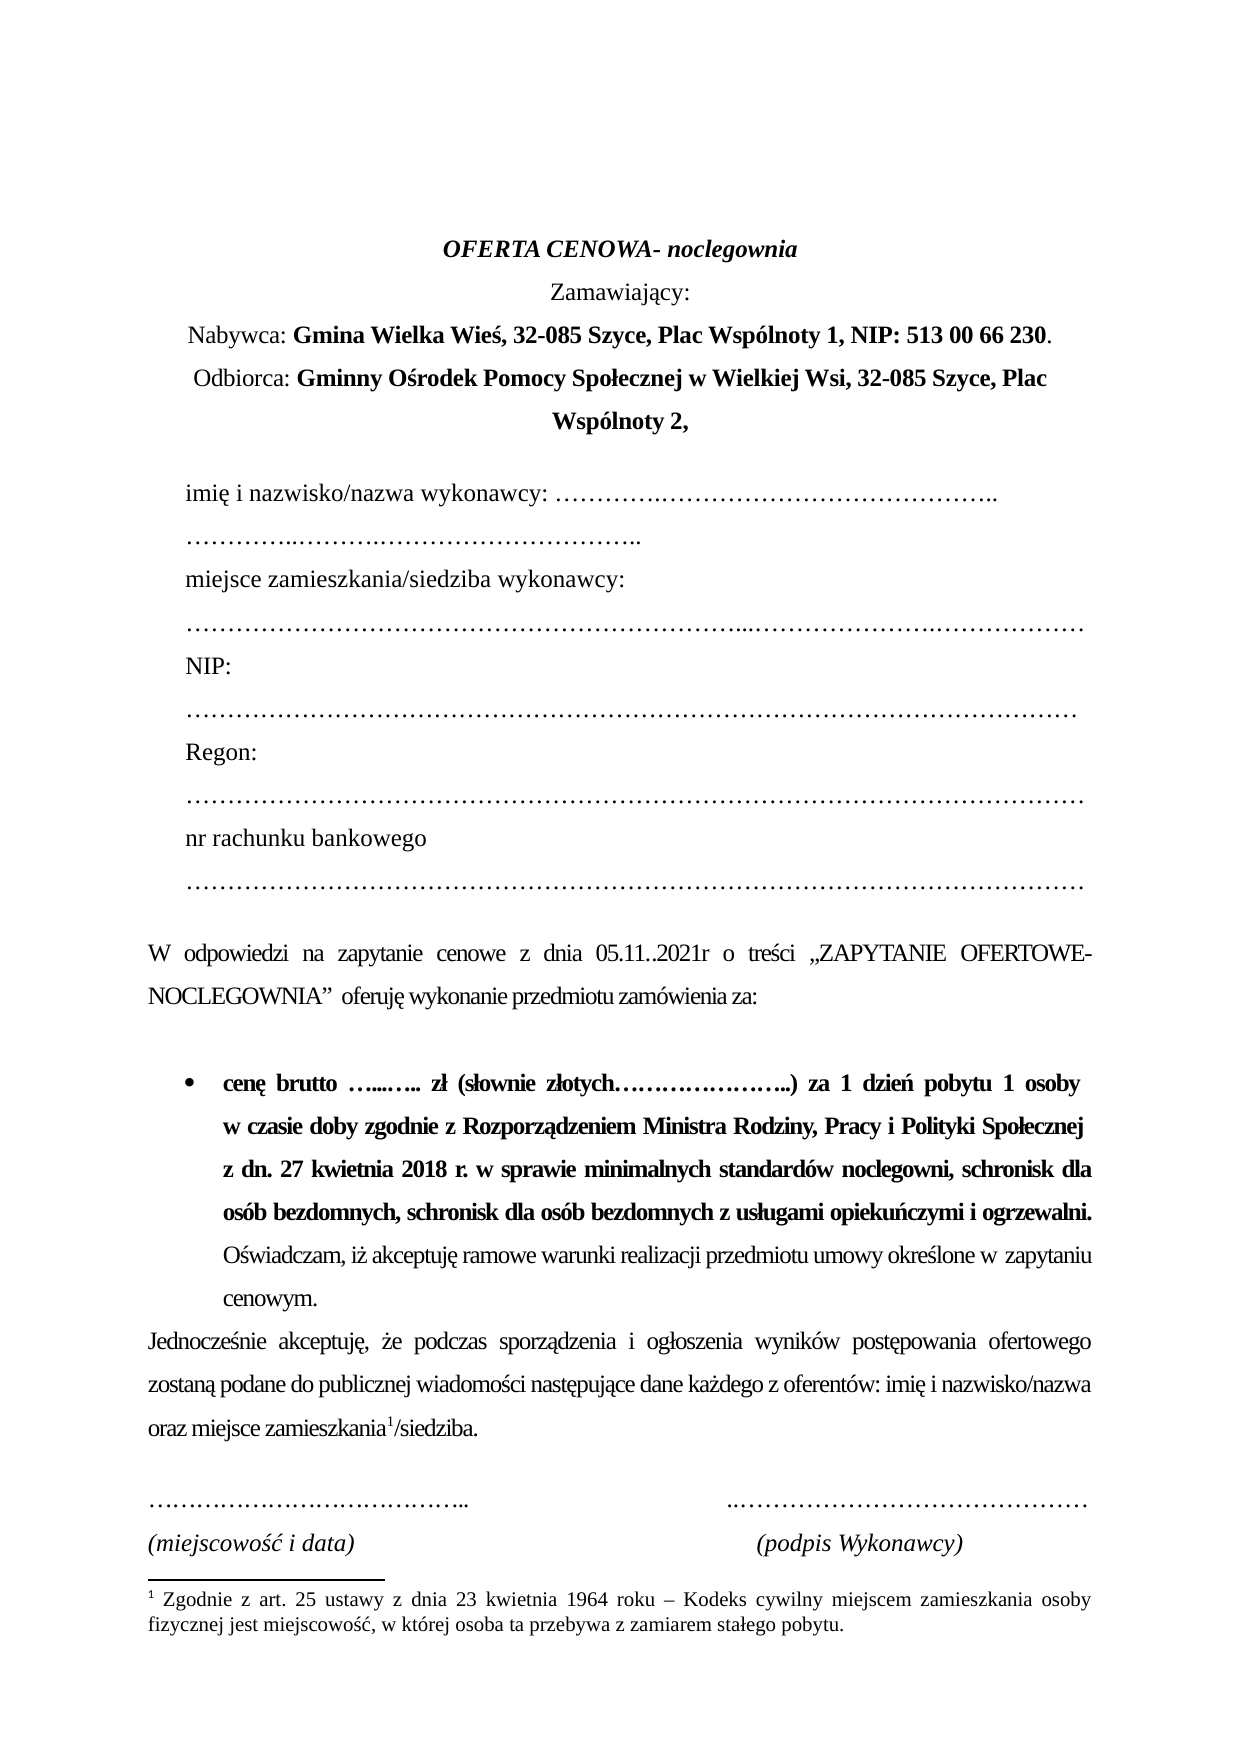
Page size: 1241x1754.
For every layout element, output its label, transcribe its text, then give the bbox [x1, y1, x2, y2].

text OFERTA CENOWA- noclegownia [148, 234, 1093, 263]
text nr rachunku bankowego ……………………………………………………………………………………………… [185, 823, 1093, 895]
text W odpowiedzi na zapytanie cenowe z dnia 05.11..2021r o treści „ZAPYTANIE OFERTOWE- NOCLEGOWNIA” oferuję wykonanie przedmiotu zamówienia za: [148, 938, 1093, 1010]
text Odbiorca: Gminny Ośrodek Pomocy Społecznej w Wielkiej Wsi, 32-085 Szyce, Plac [148, 363, 1093, 392]
list cenę brutto …...….. zł (słownie złotych…………………..) za 1 dzień pobytu 1 osoby w czasie doby zgodnie z Rozporządzeniem Ministra Rodziny, Pracy i Polityki Społecznej z dn. 27 kwietnia 2018 r. w sprawie minimalnych standardów noclegowni, schronisk dla osób bezdomnych, schronisk dla osób bezdomnych z usługami opiekuńczymi i ogrzewalni. Oświadczam, iż akceptuję ramowe warunki realizacji przedmiotu umowy określone w zapytaniu cenowym. [185, 1068, 1093, 1312]
text Regon: ……………………………………………………………………………………………… [185, 737, 1093, 809]
text NIP: ……………………………………………………………………………………………… [185, 651, 1093, 723]
text Jednocześnie akceptuję, że podczas sporządzenia i ogłoszenia wyników postępowania ofertowego zostaną podane do publicznej wiadomości następujące dane każdego z oferentów: imię i nazwisko/nazwa oraz miejsce zamieszkania/siedziba. [148, 1326, 1093, 1441]
text Wspólnoty 2, [148, 406, 1093, 435]
text Zamawiający: [148, 277, 1093, 306]
text miejsce zamieszkania/siedziba wykonawcy: …………………………………………………………...………………….……………… [185, 564, 1093, 636]
text ………………………………….. ..…………………………………… (miejscowość i data) (podpis Wykonawcy) [148, 1484, 1093, 1556]
text imię i nazwisko/nazwa wykonawcy: ………….…………………………………..…………..……….………………………….. [185, 478, 1093, 550]
text Nabywca: Gmina Wielka Wieś, 32-085 Szyce, Plac Wspólnoty 1, NIP: 513 00 66 230. [148, 320, 1093, 349]
